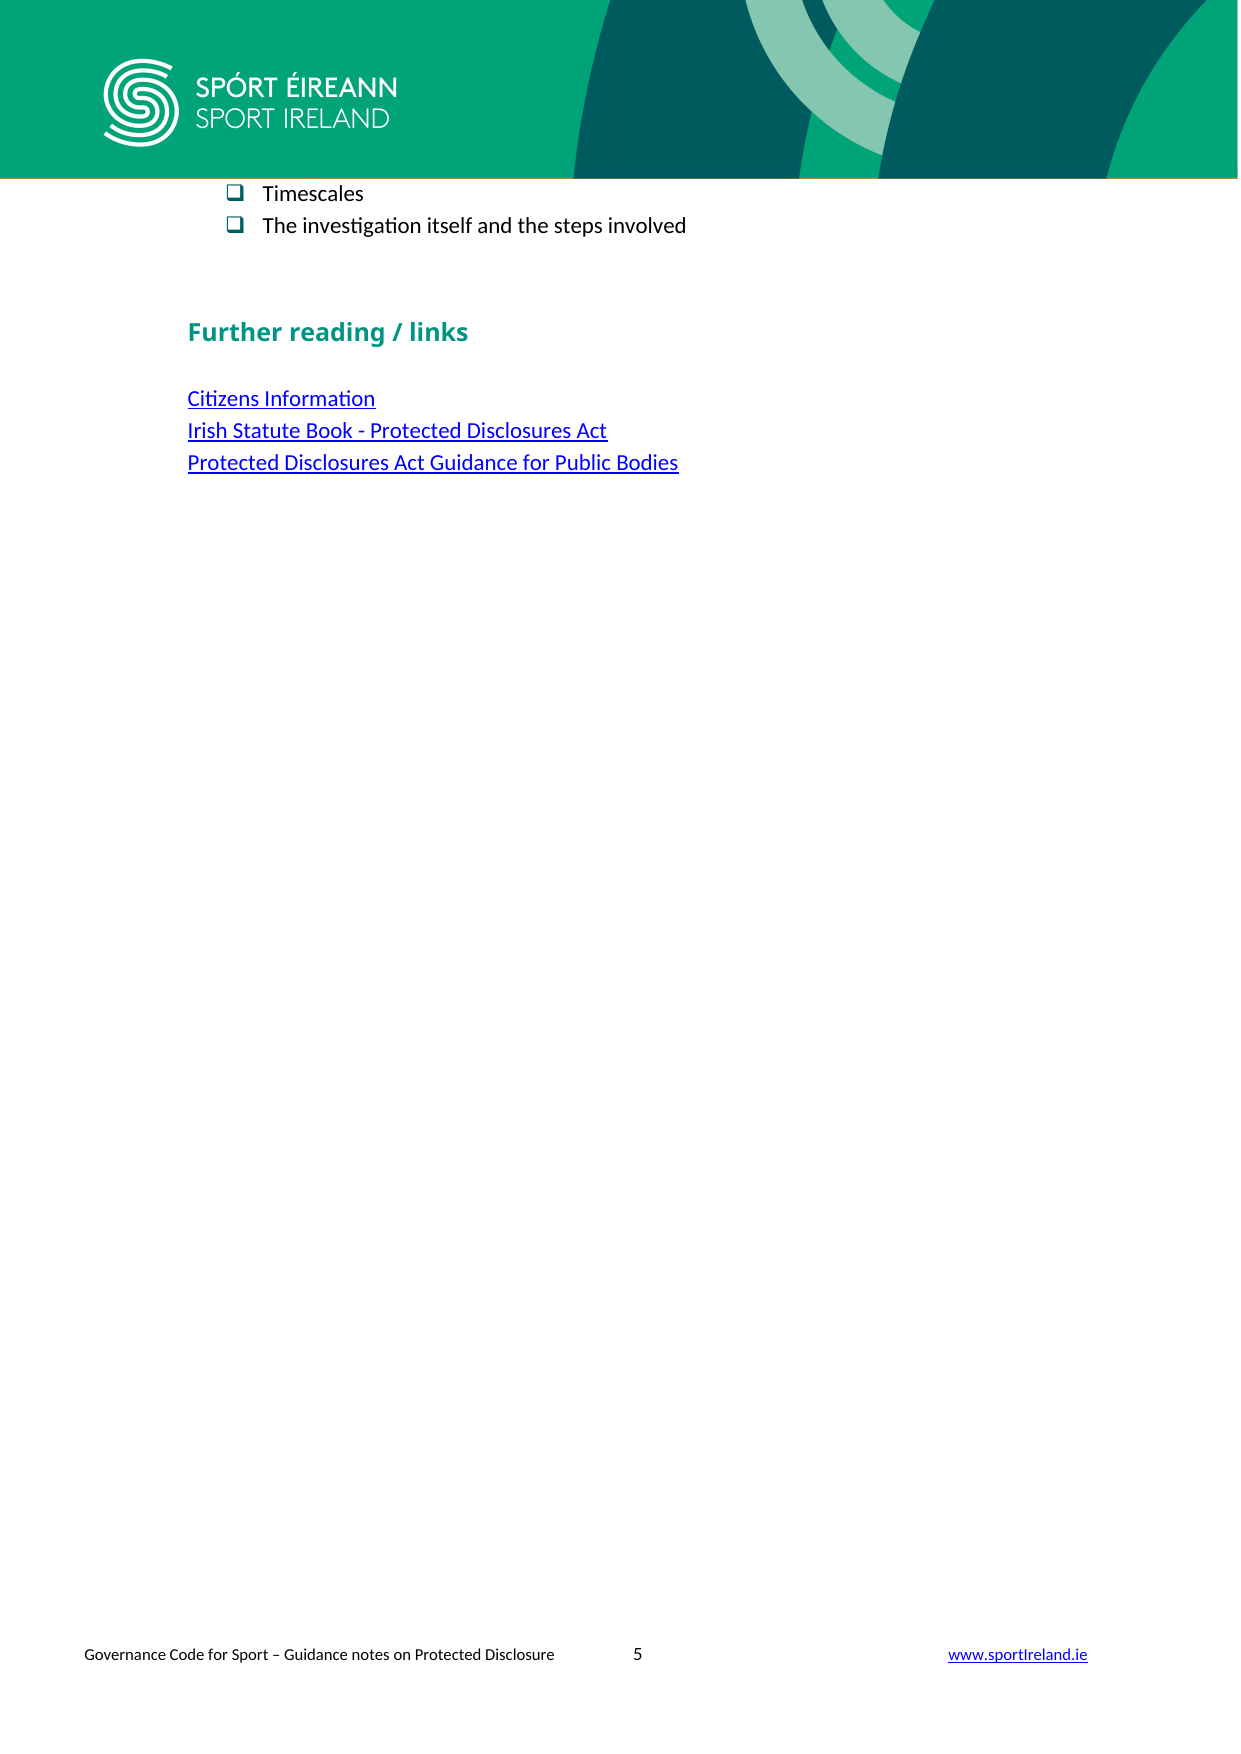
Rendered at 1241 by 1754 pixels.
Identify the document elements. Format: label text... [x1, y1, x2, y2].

text Irish Statute Book - Protected Disclosures Act [187, 416, 1133, 444]
picture [0, 0, 1238, 179]
text Protected Disclosures Act Guidance for Public Bodies [187, 448, 1133, 476]
list Timescales [225, 179, 1053, 207]
text Citizens Information [187, 384, 1133, 412]
text Further reading / links [187, 314, 1074, 349]
list The investigation itself and the steps involved [225, 211, 1053, 239]
